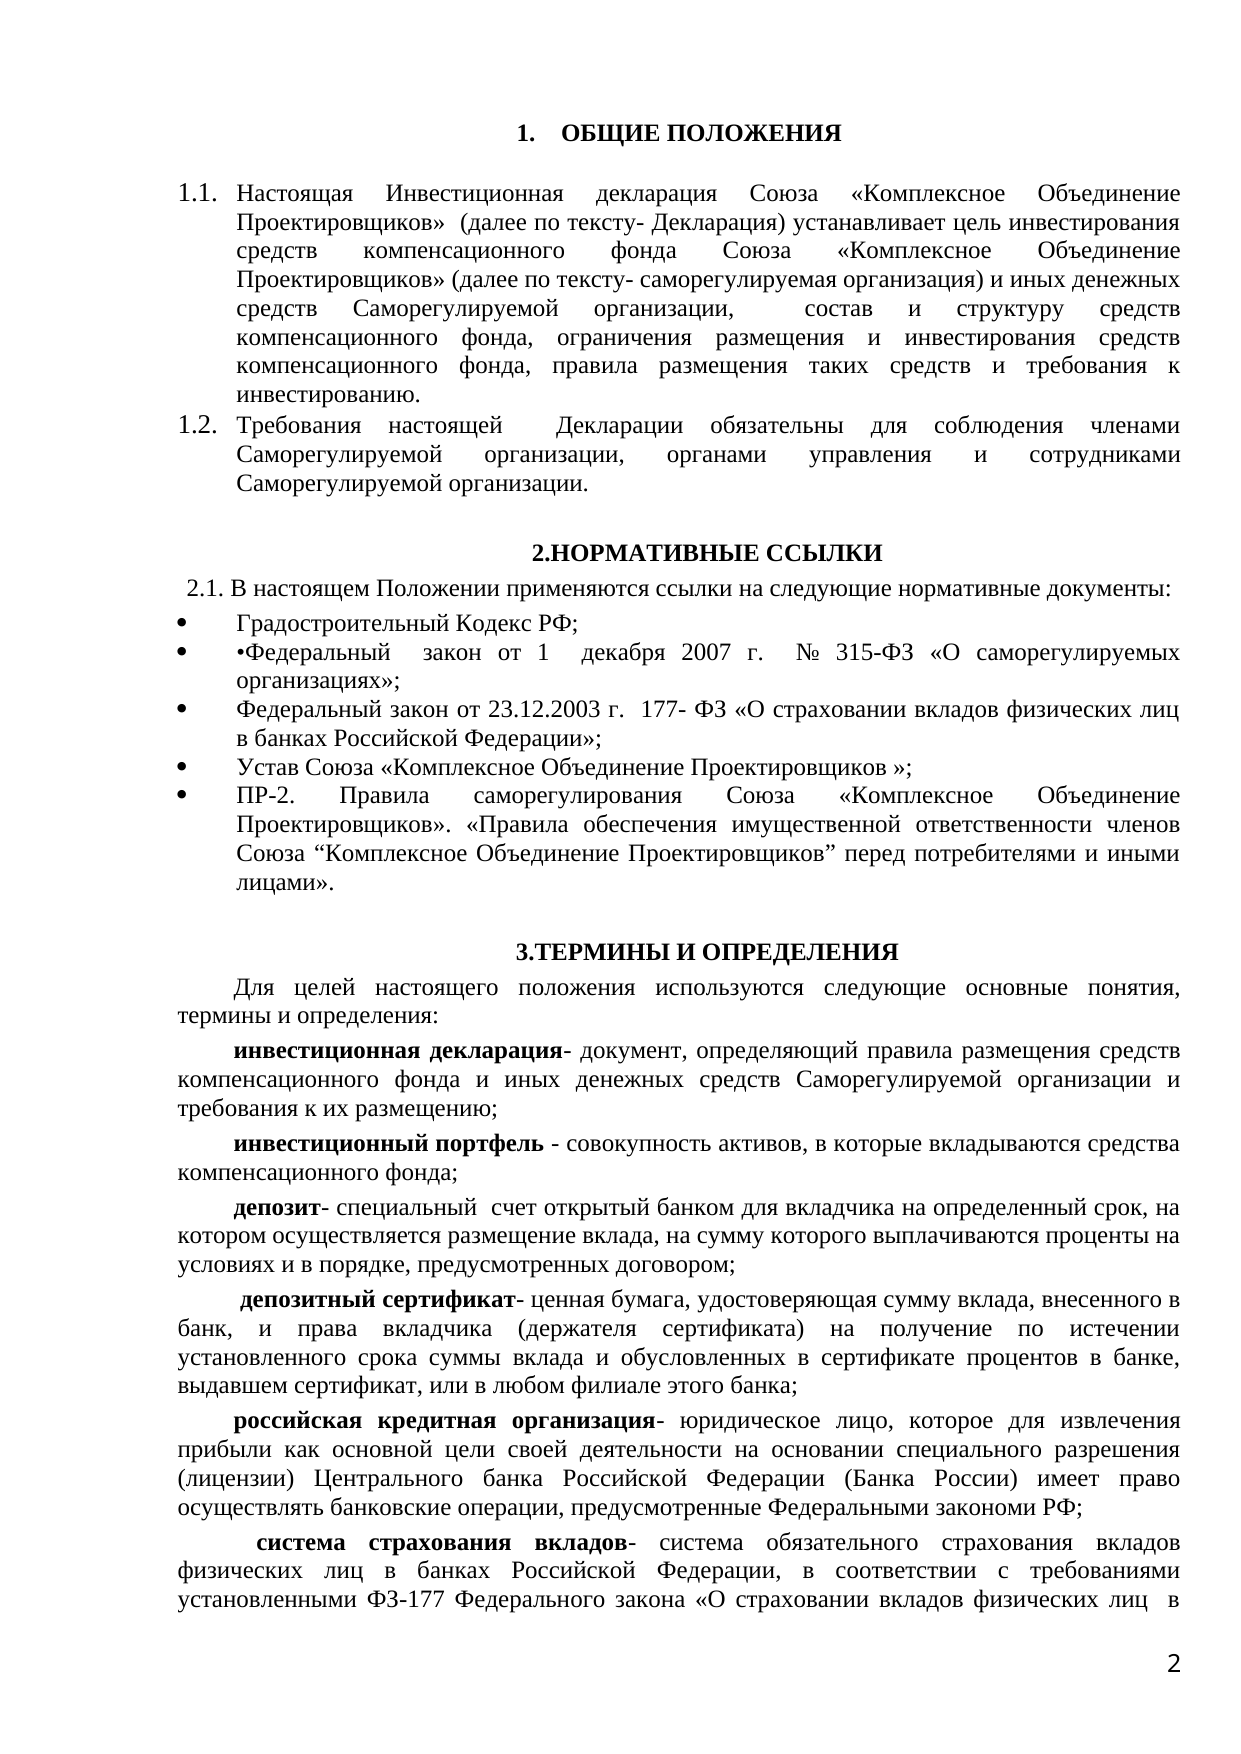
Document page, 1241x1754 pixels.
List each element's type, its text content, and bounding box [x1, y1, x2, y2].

list ОБЩИЕ ПОЛОЖЕНИЯ [177, 118, 1181, 147]
text 2.НОРМАТИВНЫЕ ССЫЛКИ [177, 538, 1181, 567]
text инвестиционный портфель - совокупность активов, в которые вкладываются средства компенсационного фонда; [177, 1128, 1181, 1185]
list ПР-2. Правила саморегулирования Союза «Комплексное Объединение Проектировщиков». «Правила обеспечения имущественной ответственности членов Союза “Комплексное Объединение Проектировщиков” перед потребителями и иными лицами». [177, 780, 1181, 895]
text депозит- специальный счет открытый банком для вкладчика на определенный срок, на котором осуществляется размещение вклада, на сумму которого выплачиваются проценты на условиях и в порядке, предусмотренных договором; [177, 1192, 1181, 1278]
text российская кредитная организация- юридическое лицо, которое для извлечения прибыли как основной цели своей деятельности на основании специального разрешения (лицензии) Центрального банка Российской Федерации (Банка России) имеет право осуществлять банковские операции, предусмотренные Федеральными закономи РФ; [177, 1405, 1181, 1520]
list Требования настоящей Декларации обязательны для соблюдения членами Саморегулируемой организации, органами управления и сотрудниками Саморегулируемой организации. [177, 408, 1181, 497]
list •Федеральный закон от 1 декабря 2007 г. № 315-ФЗ «О саморегулируемых организациях»; [177, 637, 1181, 694]
text 3.ТЕРМИНЫ И ОПРЕДЕЛЕНИЯ [177, 937, 1181, 965]
text 2.1. В настоящем Положении применяются ссылки на следующие нормативные документы: [177, 573, 1181, 602]
text Для целей настоящего положения используются следующие основные понятия, термины и определения: [177, 972, 1181, 1029]
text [177, 1527, 1181, 1613]
text депозитный сертификат- ценная бумага, удостоверяющая сумму вклада, внесенного в банк, и права вкладчика (держателя сертификата) на получение по истечении установленного срока суммы вклада и обусловленных в сертификате процентов в банке, выдавшем сертификат, или в любом филиале этого банка; [177, 1284, 1181, 1399]
list Настоящая Инвестиционная декларация Союза «Комплексное Объединение Проектировщиков» (далее по тексту- Декларация) устанавливает цель инвестирования средств компенсационного фонда Союза «Комплексное Объединение Проектировщиков» (далее по тексту- саморегулируемая организация) и иных денежных средств Саморегулируемой организации, состав и структуру средств компенсационного фонда, ограничения размещения и инвестирования средств компенсационного фонда, правила размещения таких средств и требования к инвестированию. [177, 176, 1181, 408]
list Федеральный закон от 23.12.2003 г. 177- ФЗ «О страховании вкладов физических лиц в банках Российской Федерации»; [177, 694, 1181, 752]
list Градостроительный Кодекс РФ; [177, 608, 1181, 637]
text инвестиционная декларация- документ, определяющий правила размещения средств компенсационного фонда и иных денежных средств Саморегулируемой организации и требования к их размещению; [177, 1035, 1181, 1122]
list Устав Союза «Комплексное Объединение Проектировщиков »; [177, 752, 1181, 780]
